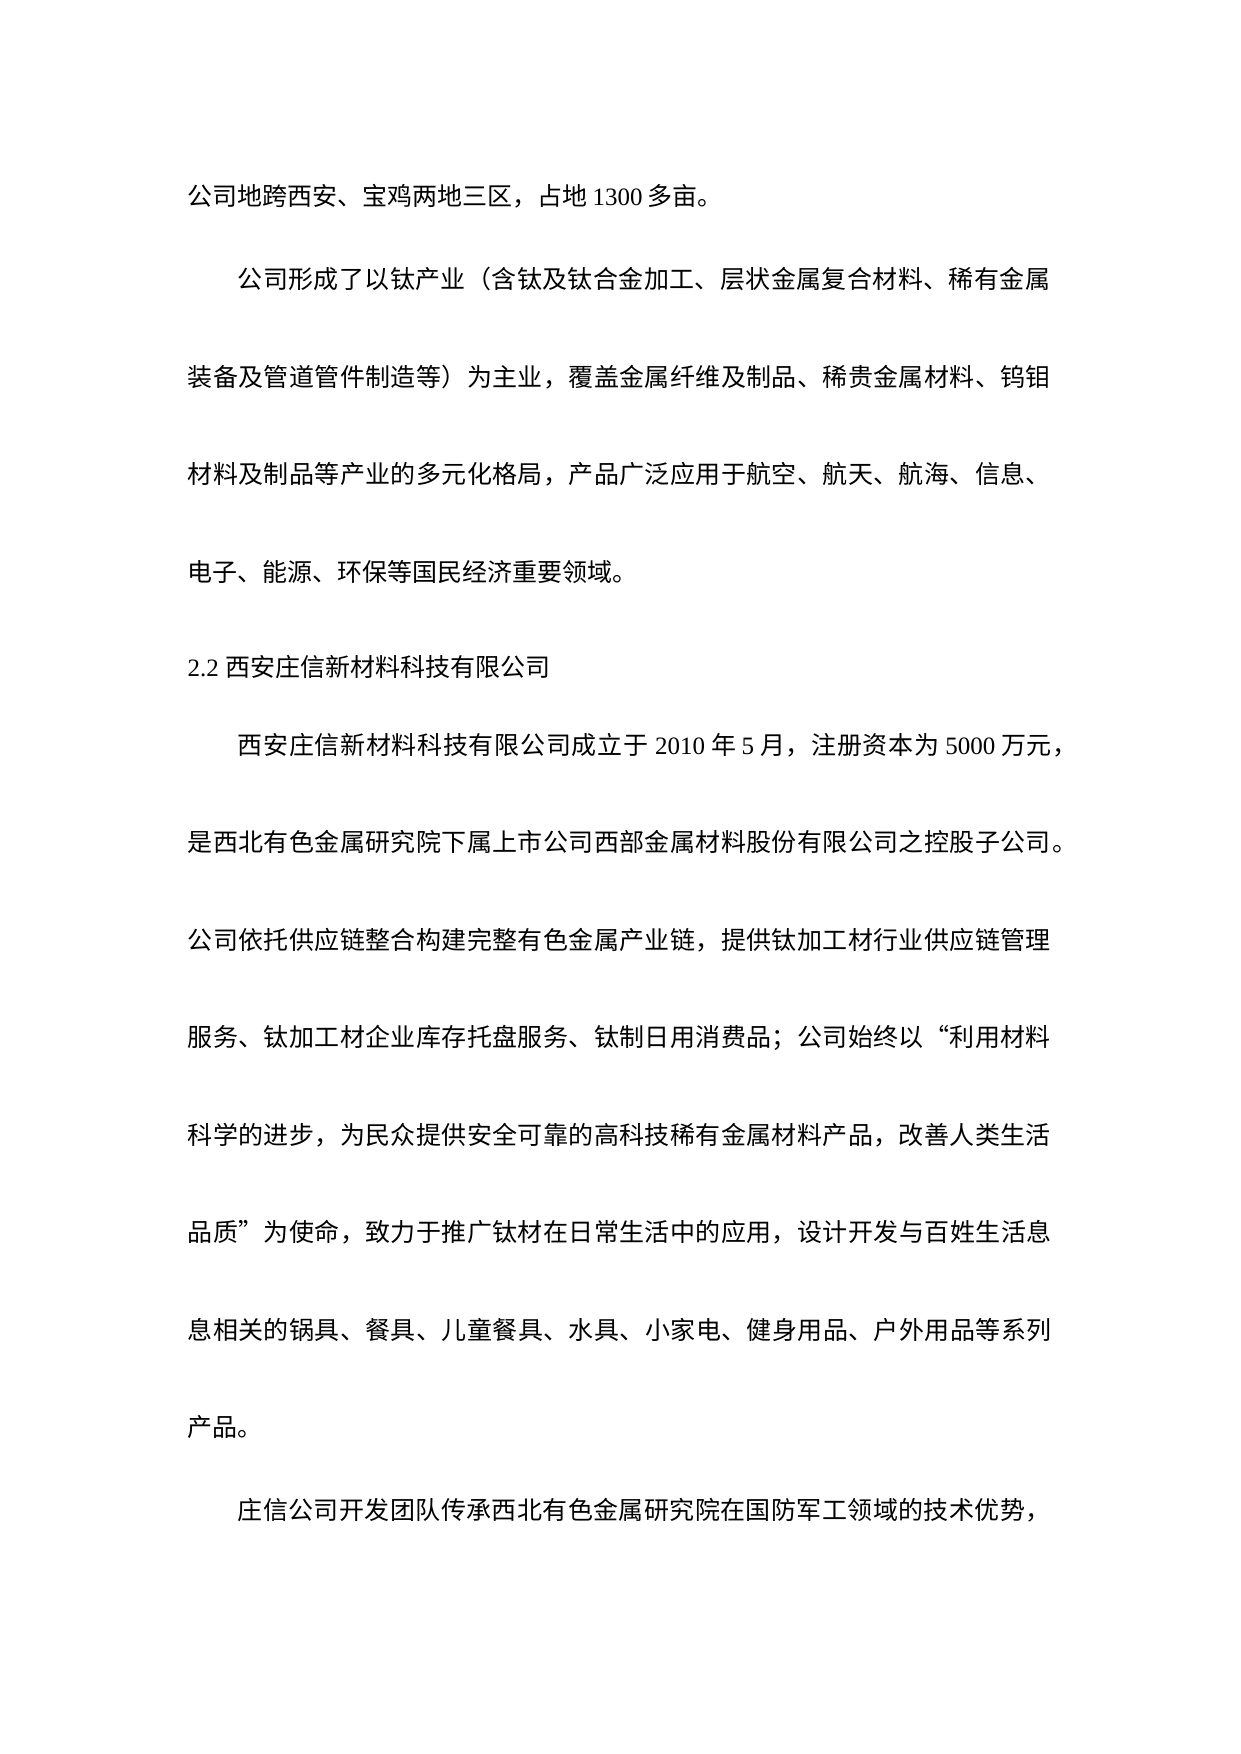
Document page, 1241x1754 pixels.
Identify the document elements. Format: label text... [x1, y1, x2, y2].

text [187, 162, 1053, 227]
text 2.2 西安庄信新材料科技有限公司 [187, 633, 1053, 698]
text 西安庄信新材料科技有限公司成立于2010年5月，注册资本为5000万元，是西北有色金属研究院下属上市公司西部金属材料股份有限公司之控股子公司。公司依托供应链整合构建完整有色金属产业链，提供钛加工材行业供应链管理服务、钛加工材企业库存托盘服务、钛制日用消费品；公司始终以“利用材料科学的进步，为民众提供安全可靠的高科技稀有金属材料产品，改善人类生活品质”为使命，致力于推广钛材在日常生活中的应用，设计开发与百姓生活息息相关的锅具、餐具、儿童餐具、水具、小家电、健身用品、户外用品等系列产品。 [187, 711, 1053, 1458]
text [187, 1476, 1053, 1541]
text 公司形成了以钛产业（含钛及钛合金加工、层状金属复合材料、稀有金属装备及管道管件制造等）为主业，覆盖金属纤维及制品、稀贵金属材料、钨钼材料及制品等产业的多元化格局，产品广泛应用于航空、航天、航海、信息、电子、能源、环保等国民经济重要领域。 [187, 245, 1053, 603]
